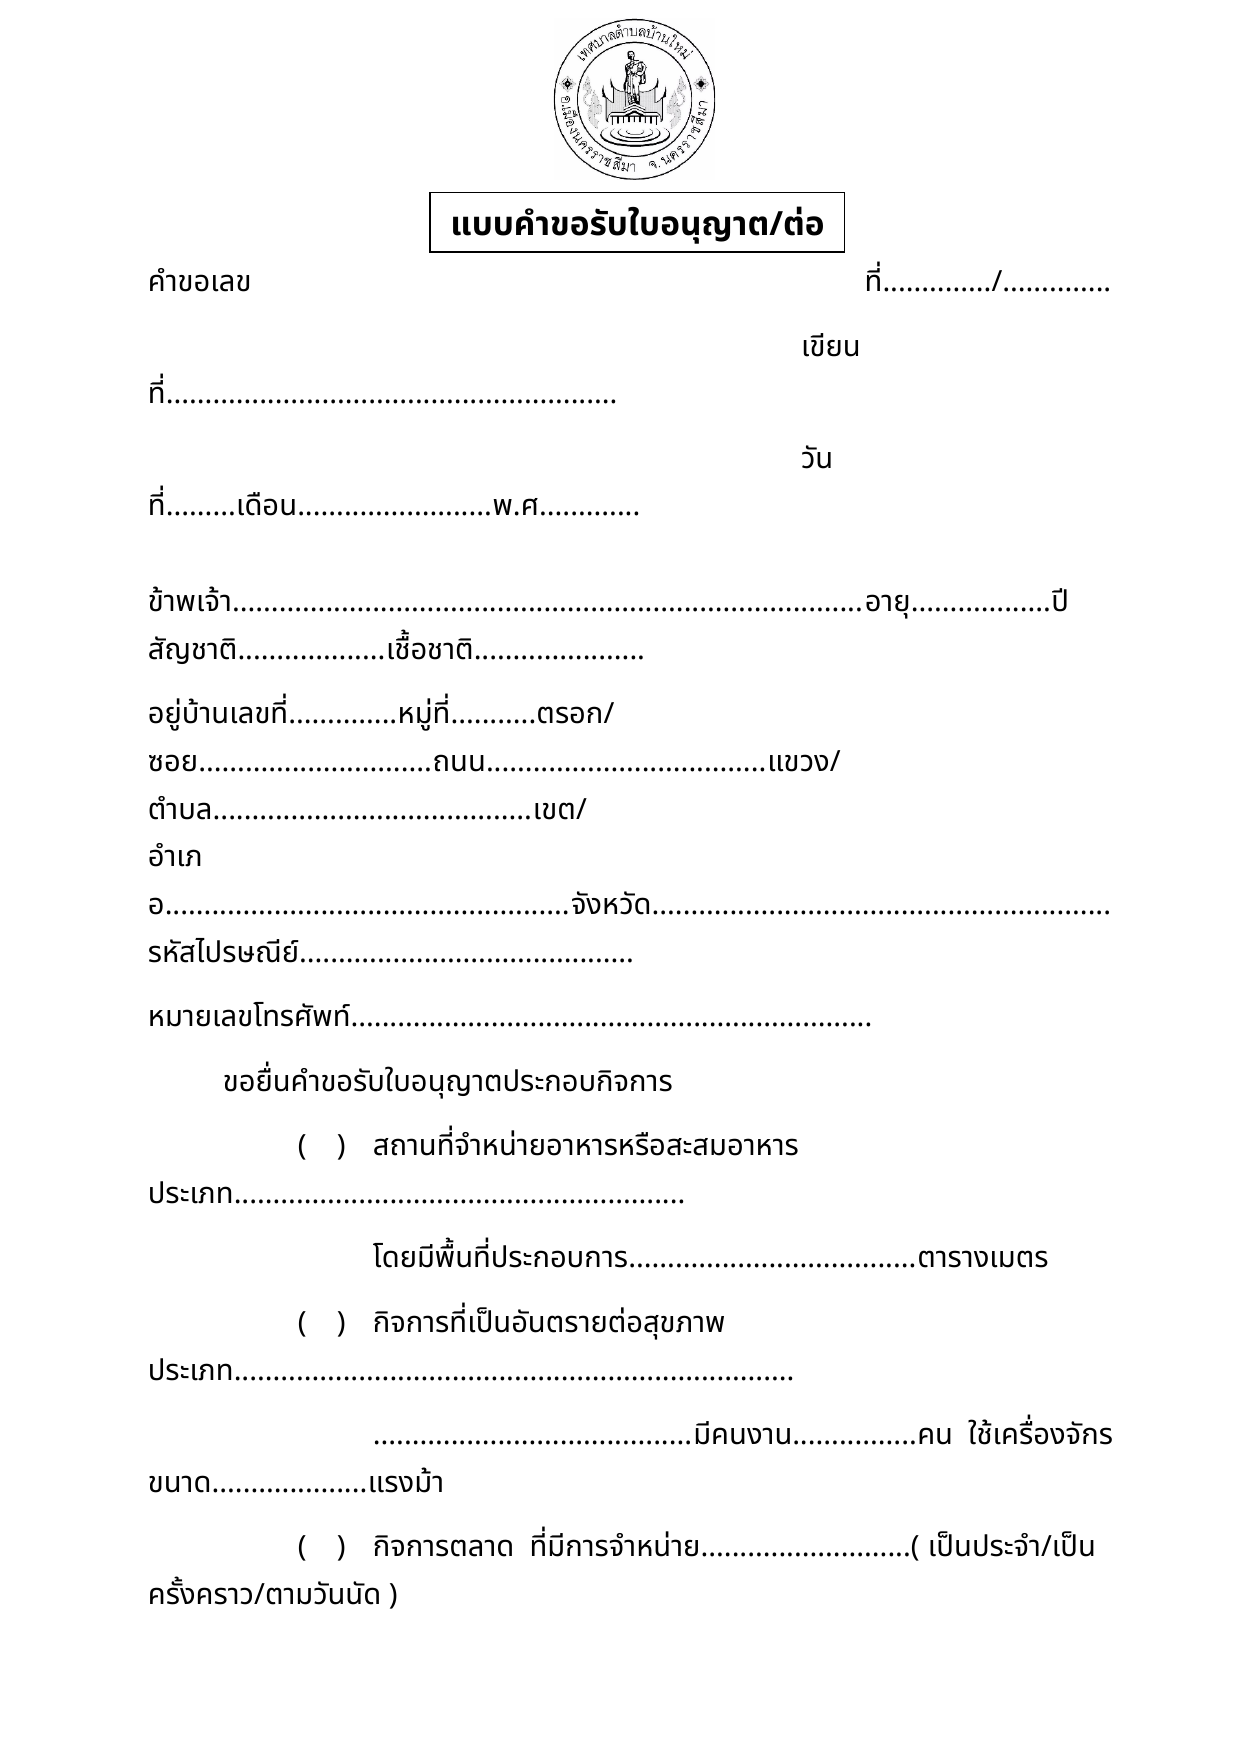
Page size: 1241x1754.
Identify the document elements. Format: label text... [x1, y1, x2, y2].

text คำขอเลขที่............../.............. [148, 261, 1122, 305]
text ( ) กิจการตลาด ที่มีการจำหน่าย...........................( เป็นประจำ/เป็นครั้งคราว/ตามวันนัด ) [148, 1525, 1122, 1617]
text .........................................มีคนงาน................คน ใช้เครื่องจักรขนาด....................แรงม้า [148, 1413, 1122, 1505]
text ขอยื่นคำขอรับใบอนุญาตประกอบกิจการ [148, 1060, 1122, 1104]
picture [553, 18, 716, 180]
text อยู่บ้านเลขที่..............หมู่ที่...........ตรอก/ซอย..............................ถนน....................................แขวง/ตำบล.........................................เขต/อำเภอ....................................................จังหวัด...........................................................รหัสไปรษณีย์........................................... [148, 693, 1122, 975]
text ( ) กิจการที่เป็นอันตรายต่อสุขภาพ ประเภท........................................................................ [148, 1301, 1122, 1393]
text วันที่.........เดือน.........................พ.ศ............. [148, 437, 1122, 529]
text เขียนที่.......................................................... [148, 325, 1122, 417]
text ( ) สถานที่จำหน่ายอาหารหรือสะสมอาหาร ประเภท.......................................................... [148, 1124, 1122, 1216]
text โดยมีพื้นที่ประกอบการ.....................................ตารางเมตร [148, 1237, 1122, 1281]
text ข้าพเจ้า.................................................................................อายุ..................ปี สัญชาติ...................เชื้อชาติ...................... [148, 549, 1122, 673]
text หมายเลขโทรศัพท์................................................................... [148, 996, 1122, 1040]
